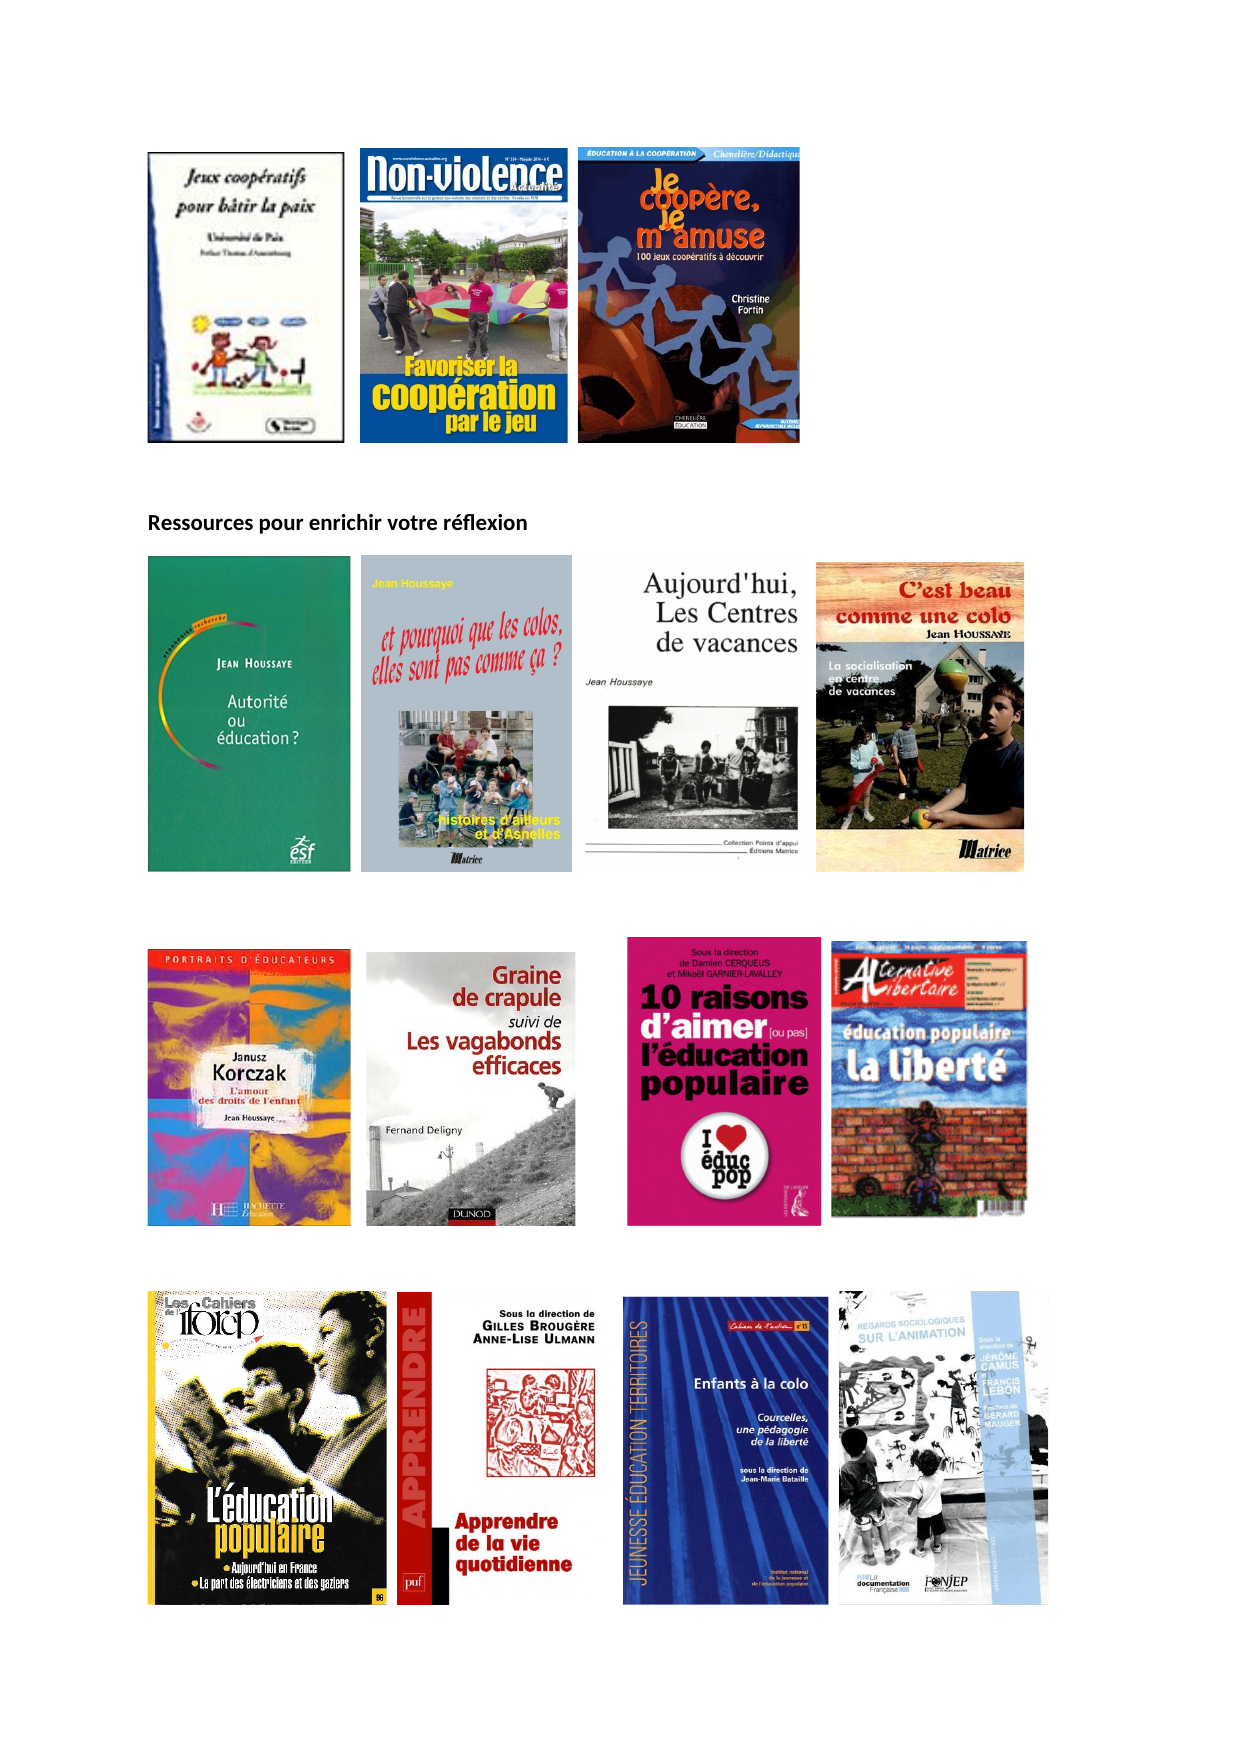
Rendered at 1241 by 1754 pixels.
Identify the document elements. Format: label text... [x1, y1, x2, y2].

picture [366, 952, 576, 1226]
picture [838, 1291, 1049, 1605]
picture [147, 556, 351, 872]
picture [147, 152, 345, 443]
picture [147, 949, 351, 1226]
picture [582, 558, 806, 872]
picture [816, 562, 1025, 872]
text Ressources pour enrichir votre réflexion [148, 508, 1093, 536]
picture [577, 147, 800, 443]
picture [147, 1291, 387, 1605]
picture [831, 941, 1036, 1226]
picture [622, 1296, 829, 1605]
picture [361, 555, 572, 872]
picture [627, 937, 822, 1226]
picture [397, 1292, 613, 1605]
picture [360, 148, 568, 443]
